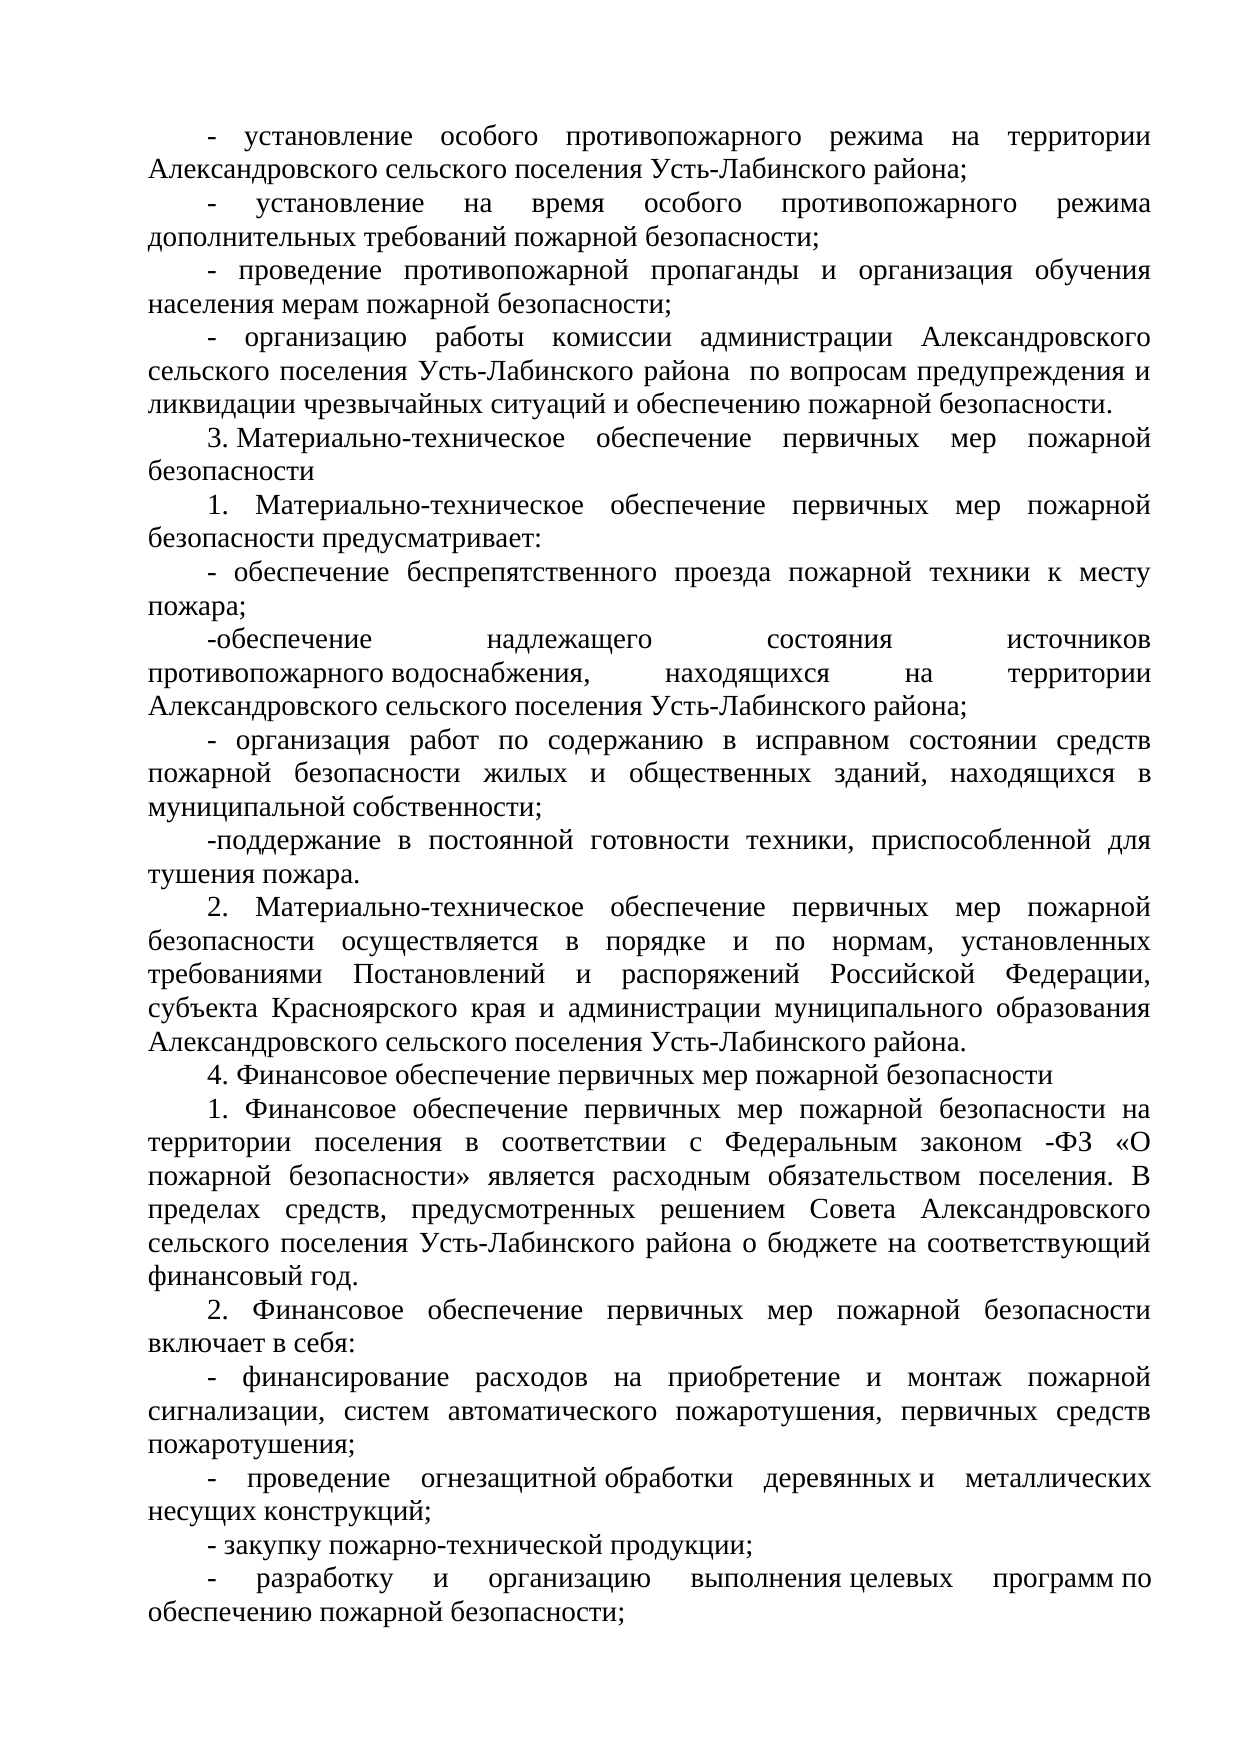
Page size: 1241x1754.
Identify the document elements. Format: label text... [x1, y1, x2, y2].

text - финансирование расходов на приобретение и монтаж пожарной сигнализации, систем автоматического пожаротушения, первичных средств пожаротушения; [148, 1359, 1152, 1460]
text - организацию работы комиссии администрации Александровского сельского поселения Усть-Лабинского района по вопросам предупреждения и ликвидации чрезвычайных ситуаций и обеспечению пожарной безопасности. [148, 319, 1152, 420]
text -поддержание в постоянной готовности техники, приспособленной для тушения пожара. [148, 822, 1152, 889]
text 1. Финансовое обеспечение первичных мер пожарной безопасности на территории поселения в соответствии с Федеральным законом -ФЗ «О пожарной безопасности» является расходным обязательством поселения. В пределах средств, предусмотренных решением Совета Александровского сельского поселения Усть-Лабинского района о бюджете на соответствующий финансовый год. [148, 1091, 1152, 1292]
text - организация работ по содержанию в исправном состоянии средств пожарной безопасности жилых и общественных зданий, находящихся в муниципальной собственности; [148, 722, 1152, 822]
text - обеспечение беспрепятственного проезда пожарной техники к месту пожара; [148, 554, 1152, 621]
text - разработку и организацию выполнения целевых программ по обеспечению пожарной безопасности; [148, 1560, 1152, 1627]
text - проведение огнезащитной обработки деревянных и металлических несущих конструкций; [148, 1460, 1152, 1527]
text - установление на время особого противопожарного режима дополнительных требований пожарной безопасности; [148, 185, 1152, 252]
text 4. Финансовое обеспечение первичных мер пожарной безопасности [148, 1057, 1152, 1091]
text 3. Материально-техническое обеспечение первичных мер пожарной безопасности [148, 420, 1152, 487]
text - проведение противопожарной пропаганды и организация обучения населения мерам пожарной безопасности; [148, 252, 1152, 319]
text 2. Материально-техническое обеспечение первичных мер пожарной безопасности осуществляется в порядке и по нормам, установленных требованиями Постановлений и распоряжений Российской Федерации, субъекта Красноярского края и администрации муниципального образования Александровского сельского поселения Усть-Лабинского района. [148, 889, 1152, 1057]
text - закупку пожарно-технической продукции; [148, 1527, 1152, 1560]
text 2. Финансовое обеспечение первичных мер пожарной безопасности включает в себя: [148, 1292, 1152, 1359]
text 1. Материально-техническое обеспечение первичных мер пожарной безопасности предусматривает: [148, 487, 1152, 554]
text -обеспечение надлежащего состояния источников противопожарного водоснабжения, находящихся на территории Александровского сельского поселения Усть-Лабинского района; [148, 621, 1152, 722]
text - установление особого противопожарного режима на территории Александровского сельского поселения Усть-Лабинского района; [148, 118, 1152, 185]
